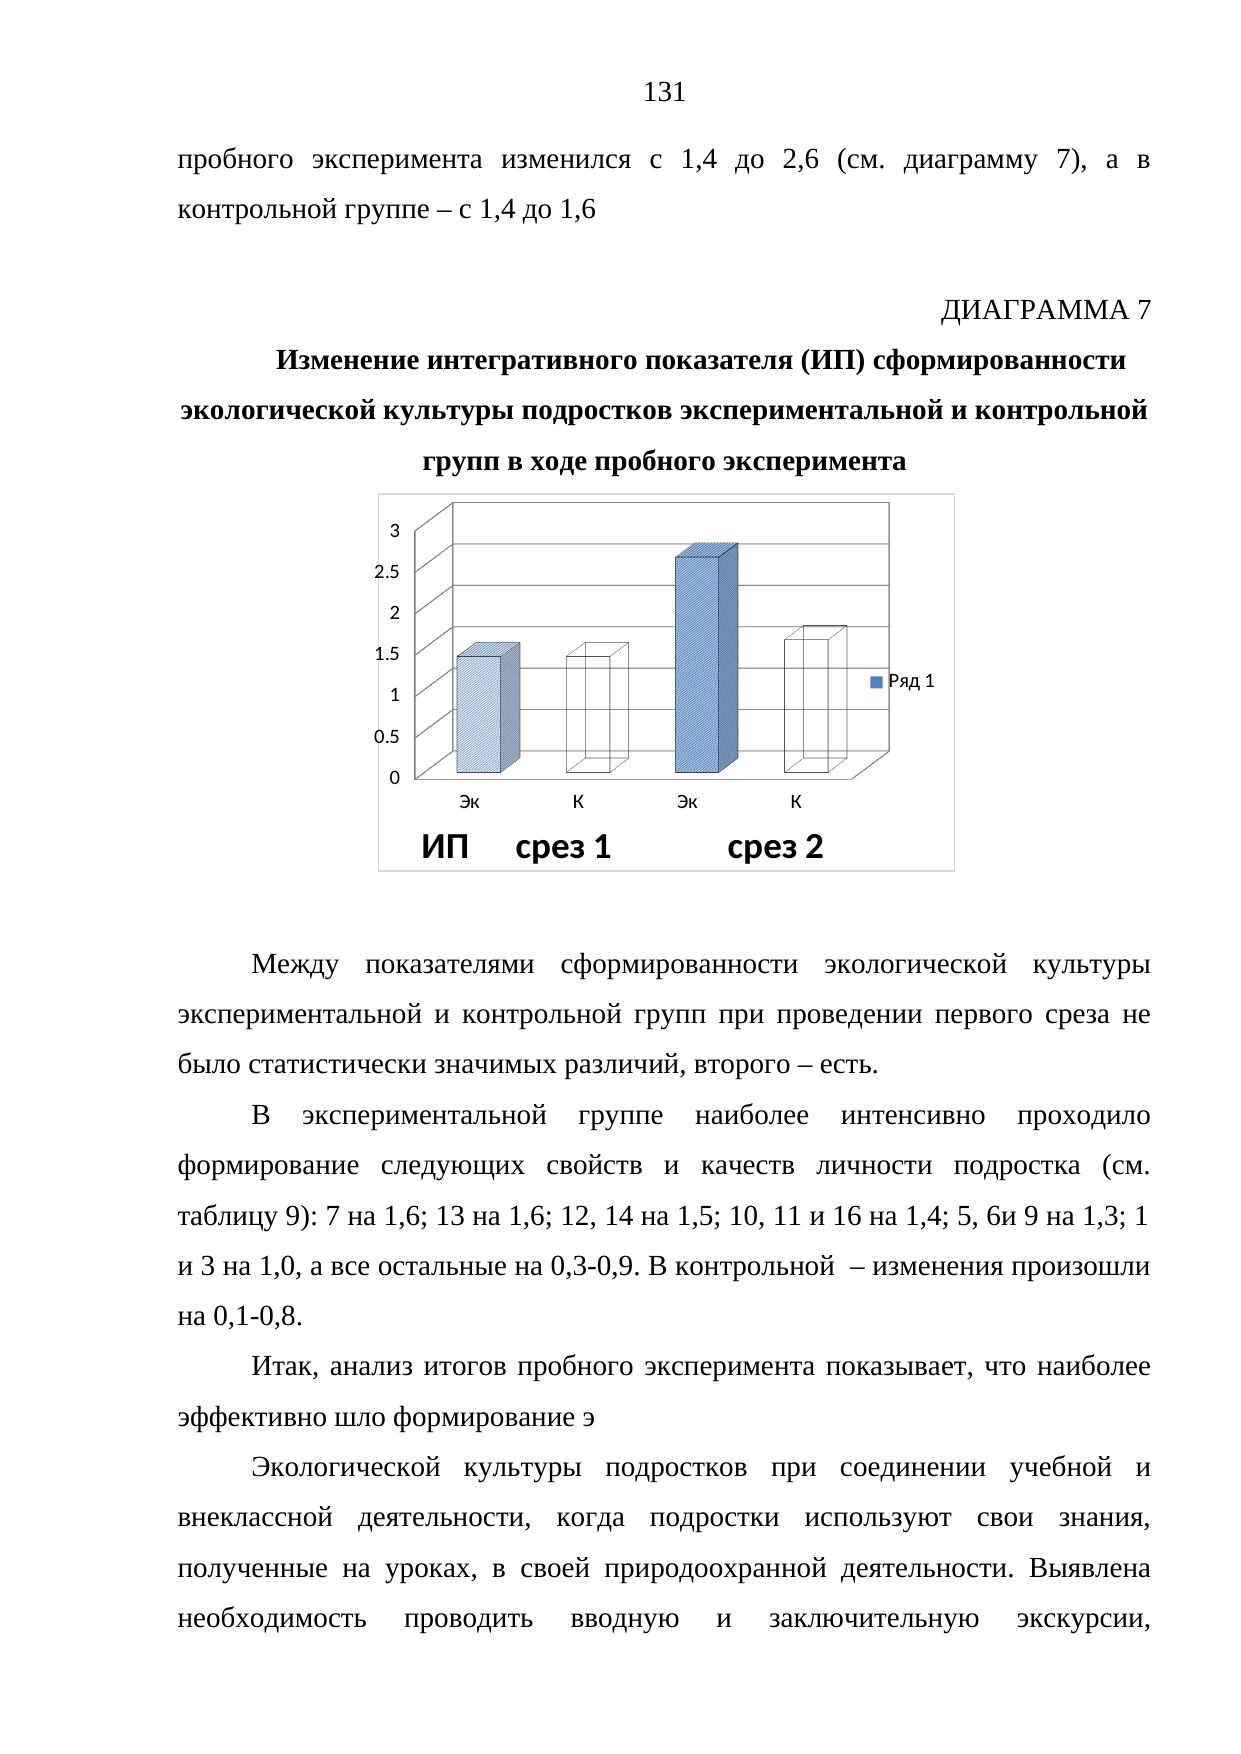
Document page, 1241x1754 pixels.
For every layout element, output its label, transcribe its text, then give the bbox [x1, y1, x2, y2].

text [177, 141, 1152, 225]
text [177, 1449, 1152, 1634]
text Итак, анализ итогов пробного эксперимента показывает, что наиболее эффективно шло формирование э [177, 1348, 1152, 1432]
text Изменение интегративного показателя (ИП) сформированности экологической культуры подростков экспериментальной и контрольной групп в ходе пробного эксперимента [177, 342, 1152, 476]
text В экспериментальной группе наиболее интенсивно проходило формирование следующих свойств и качеств личности подростка (см. таблицу 9): 7 на 1,6; 13 на 1,6; 12, 14 на 1,5; 10, 11 и 16 на 1,4; 5, 6и 9 на 1,3; 1 и 3 на 1,0, а все остальные на 0,3-0,9. В контрольной – изменения произошли на 0,1-0,8. [177, 1097, 1152, 1332]
text ДИАГРАММА 7 [177, 292, 1152, 325]
text Между показателями сформированности экологической культуры экспериментальной и контрольной групп при проведении первого среза не было статистически значимых различий, второго – есть. [177, 946, 1152, 1080]
